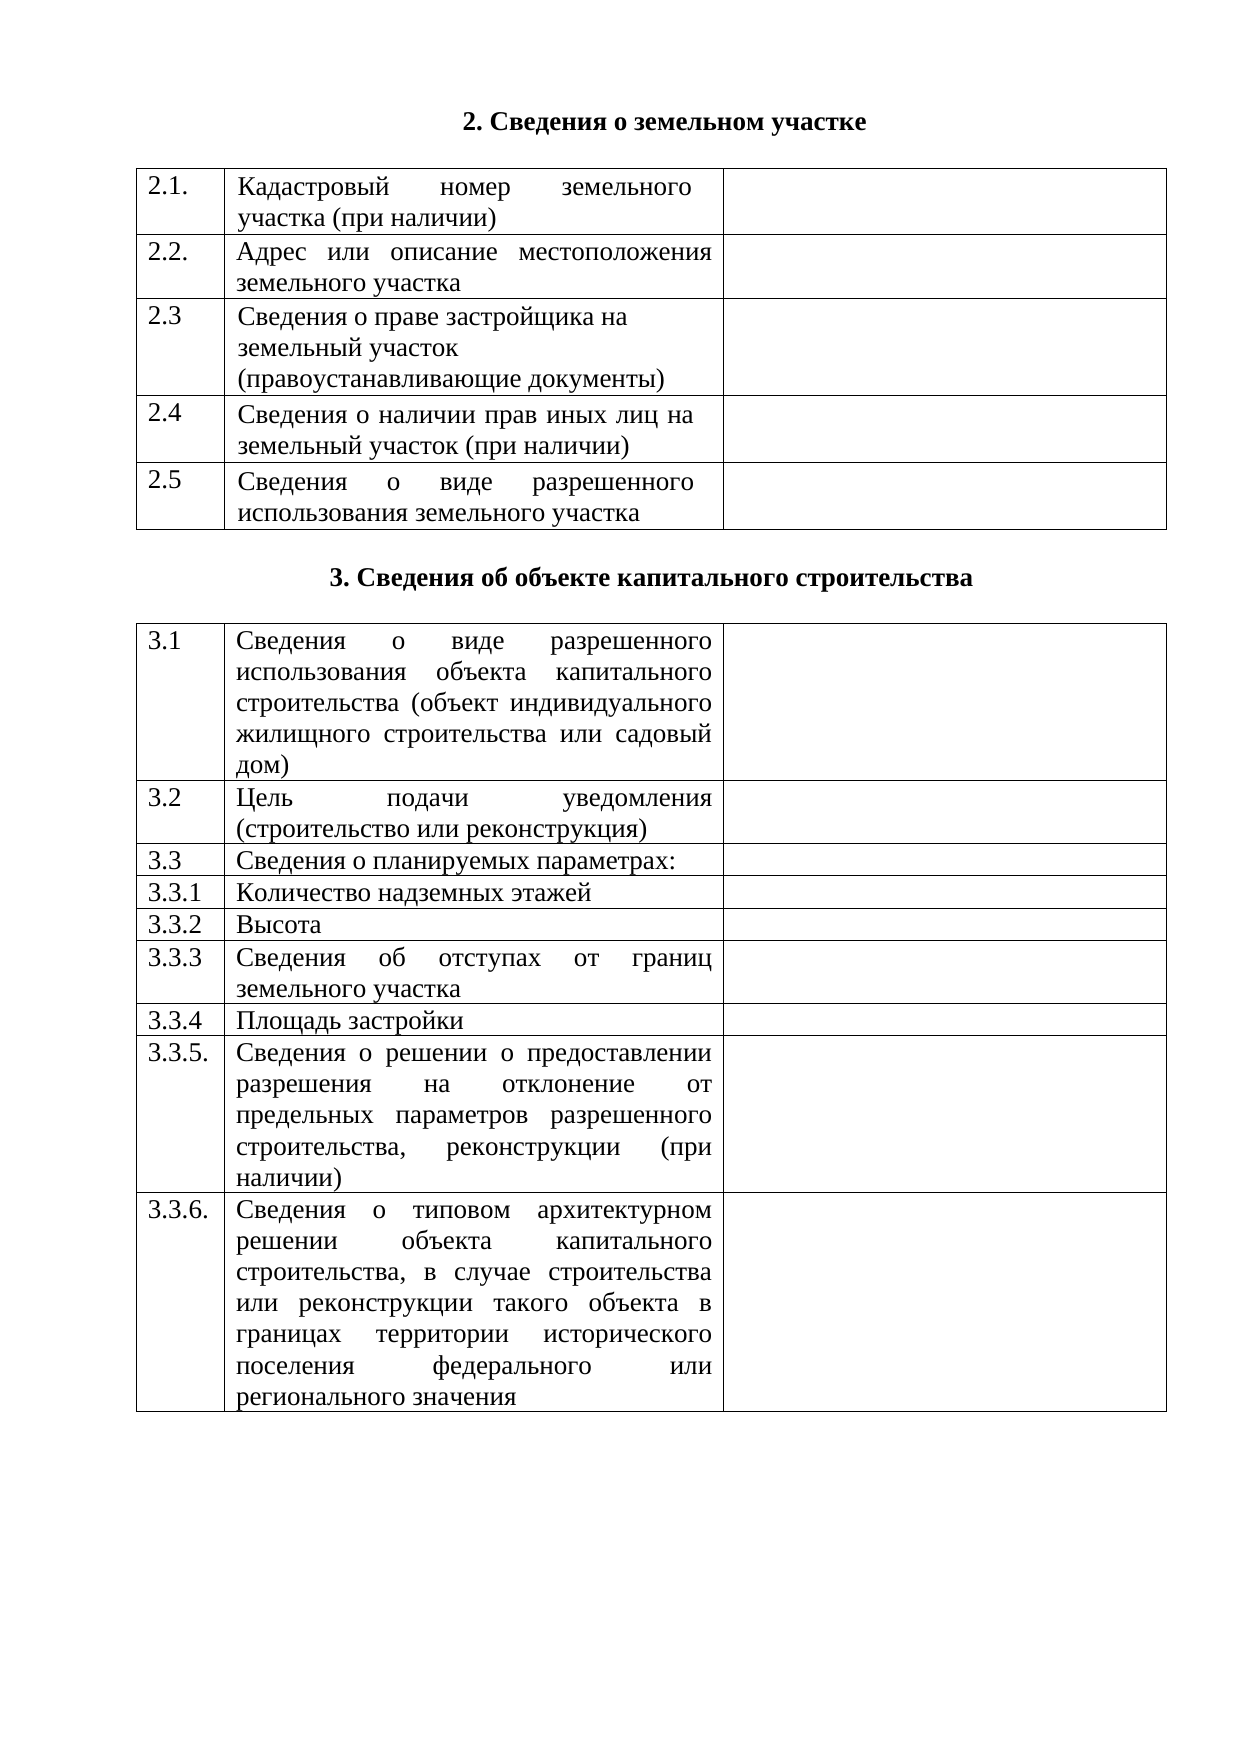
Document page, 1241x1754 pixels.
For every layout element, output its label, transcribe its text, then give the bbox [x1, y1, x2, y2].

table_cell [724, 781, 1166, 843]
table_cell 3.3.3 [137, 941, 224, 1003]
table_cell 3.3.2 [137, 909, 224, 940]
table_cell Сведения о решении о предоставлении разрешения на отклонение от предельных параметров разрешенного строительства, реконструкции (при наличии) [225, 1036, 723, 1192]
table_cell [724, 1004, 1166, 1035]
table_cell 2.3 [137, 299, 224, 395]
table_cell [724, 844, 1166, 875]
table_cell [724, 235, 1166, 298]
table_cell Сведения об отступах от границ земельного участка [225, 941, 723, 1003]
table_cell 3.3.5. [137, 1036, 224, 1192]
table_cell Адрес или описание местоположения земельного участка [225, 235, 723, 298]
table_cell 3.3.1 [137, 876, 224, 907]
table_cell 3.3.6. [137, 1193, 224, 1411]
table_cell [724, 876, 1166, 907]
table_cell [724, 941, 1166, 1003]
table_cell [225, 463, 723, 528]
table_cell [225, 396, 723, 462]
table_cell [724, 299, 1166, 395]
table_cell [724, 396, 1166, 462]
table_cell Количество надземных этажей [225, 876, 723, 907]
table_cell 3.1 [137, 624, 224, 780]
table_cell Площадь застройки [225, 1004, 723, 1035]
table_cell 3.2 [137, 781, 224, 843]
table_cell 2.5 [137, 463, 224, 528]
table_header 2.1. [137, 169, 224, 234]
table_cell Сведения о типовом архитектурном решении объекта капитального строительства, в случае строительства или реконструкции такого объекта в границах территории исторического поселения федерального или регионального значения [225, 1193, 723, 1411]
table_cell Сведения о виде разрешенного использования объекта капитального строительства (объект индивидуального жилищного строительства или садовый дом) [225, 624, 723, 780]
text 2. Сведения о земельном участке [148, 106, 1181, 137]
table_cell 3.3 [137, 844, 224, 875]
table_cell 2.4 [137, 396, 224, 462]
table_cell [724, 909, 1166, 940]
table_cell [225, 299, 723, 395]
table_cell Высота [225, 909, 723, 940]
table_cell Цель подачи уведомления (строительство или реконструкция) [225, 781, 723, 843]
table_cell Сведения о планируемых параметрах: [225, 844, 723, 875]
table_cell 3. Сведения об объекте капитального строительства [136, 530, 1167, 623]
table_cell 3.3.4 [137, 1004, 224, 1035]
table_cell [724, 1193, 1166, 1411]
table_cell [724, 463, 1166, 528]
table_header [225, 169, 723, 234]
table_cell [724, 624, 1166, 780]
table_cell 2.2. [137, 235, 224, 298]
table_header [724, 169, 1166, 234]
table_cell [724, 1036, 1166, 1192]
